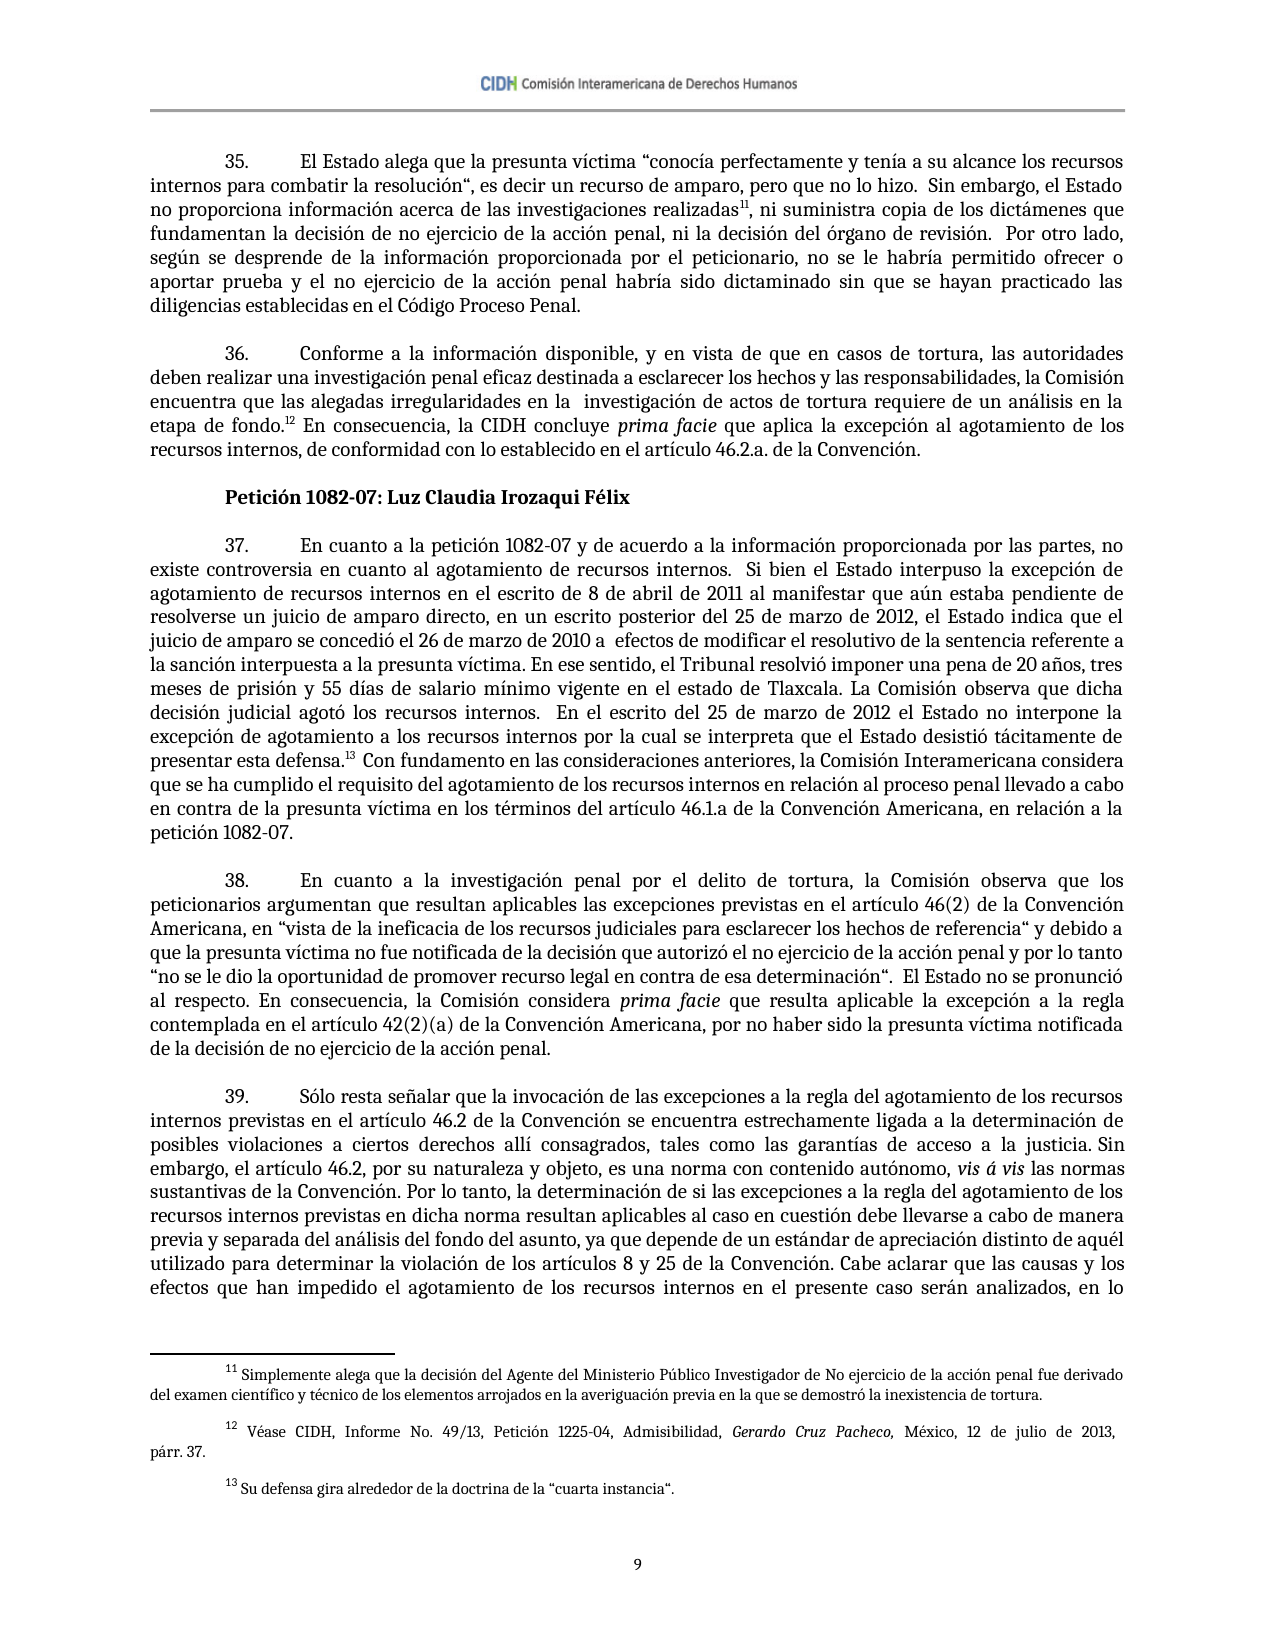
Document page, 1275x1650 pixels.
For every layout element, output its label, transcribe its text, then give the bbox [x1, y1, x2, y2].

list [150, 1084, 1125, 1300]
picture [475, 75, 800, 93]
list Conforme a la información disponible, y en vista de que en casos de tortura, las autoridades deben realizar una investigación penal eficaz destinada a esclarecer los hechos y las responsabilidades, la Comisión encuentra que las alegadas irregularidades en la investigación de actos de tortura requiere de un análisis en la etapa de fondo. En consecuencia, la CIDH concluye prima facie que aplica la excepción al agotamiento de los recursos internos, de conformidad con lo establecido en el artículo 46.2.a. de la Convención. [150, 342, 1125, 461]
list En cuanto a la investigación penal por el delito de tortura, la Comisión observa que los peticionarios argumentan que resultan aplicables las excepciones previstas en el artículo 46(2) de la Convención Americana, en “vista de la ineficacia de los recursos judiciales para esclarecer los hechos de referencia“ y debido a que la presunta víctima no fue notificada de la decisión que autorizó el no ejercicio de la acción penal y por lo tanto “no se le dio la oportunidad de promover recurso legal en contra de esa determinación“. El Estado no se pronunció al respecto. En consecuencia, la Comisión considera prima facie que resulta aplicable la excepción a la regla contemplada en el artículo 42(2)(a) de la Convención Americana, por no haber sido la presunta víctima notificada de la decisión de no ejercicio de la acción penal. [150, 869, 1125, 1060]
list El Estado alega que la presunta víctima “conocía perfectamente y tenía a su alcance los recursos internos para combatir la resolución“, es decir un recurso de amparo, pero que no lo hizo. Sin embargo, el Estado no proporciona información acerca de las investigaciones realizadas, ni suministra copia de los dictámenes que fundamentan la decisión de no ejercicio de la acción penal, ni la decisión del órgano de revisión. Por otro lado, según se desprende de la información proporcionada por el peticionario, no se le habría permitido ofrecer o aportar prueba y el no ejercicio de la acción penal habría sido dictaminado sin que se hayan practicado las diligencias establecidas en el Código Proceso Penal. [150, 150, 1125, 318]
list En cuanto a la petición 1082-07 y de acuerdo a la información proporcionada por las partes, no existe controversia en cuanto al agotamiento de recursos internos. Si bien el Estado interpuso la excepción de agotamiento de recursos internos en el escrito de 8 de abril de 2011 al manifestar que aún estaba pendiente de resolverse un juicio de amparo directo, en un escrito posterior del 25 de marzo de 2012, el Estado indica que el juicio de amparo se concedió el 26 de marzo de 2010 a efectos de modificar el resolutivo de la sentencia referente a la sanción interpuesta a la presunta víctima. En ese sentido, el Tribunal resolvió imponer una pena de 20 años, tres meses de prisión y 55 días de salario mínimo vigente en el estado de Tlaxcala. La Comisión observa que dicha decisión judicial agotó los recursos internos. En el escrito del 25 de marzo de 2012 el Estado no interpone la excepción de agotamiento a los recursos internos por la cual se interpreta que el Estado desistió tácitamente de presentar esta defensa. Con fundamento en las consideraciones anteriores, la Comisión Interamericana considera que se ha cumplido el requisito del agotamiento de los recursos internos en relación al proceso penal llevado a cabo en contra de la presunta víctima en los términos del artículo 46.1.a de la Convención Americana, en relación a la petición 1082-07. [150, 533, 1125, 845]
text Petición 1082-07: Luz Claudia Irozaqui Félix [150, 485, 1125, 509]
